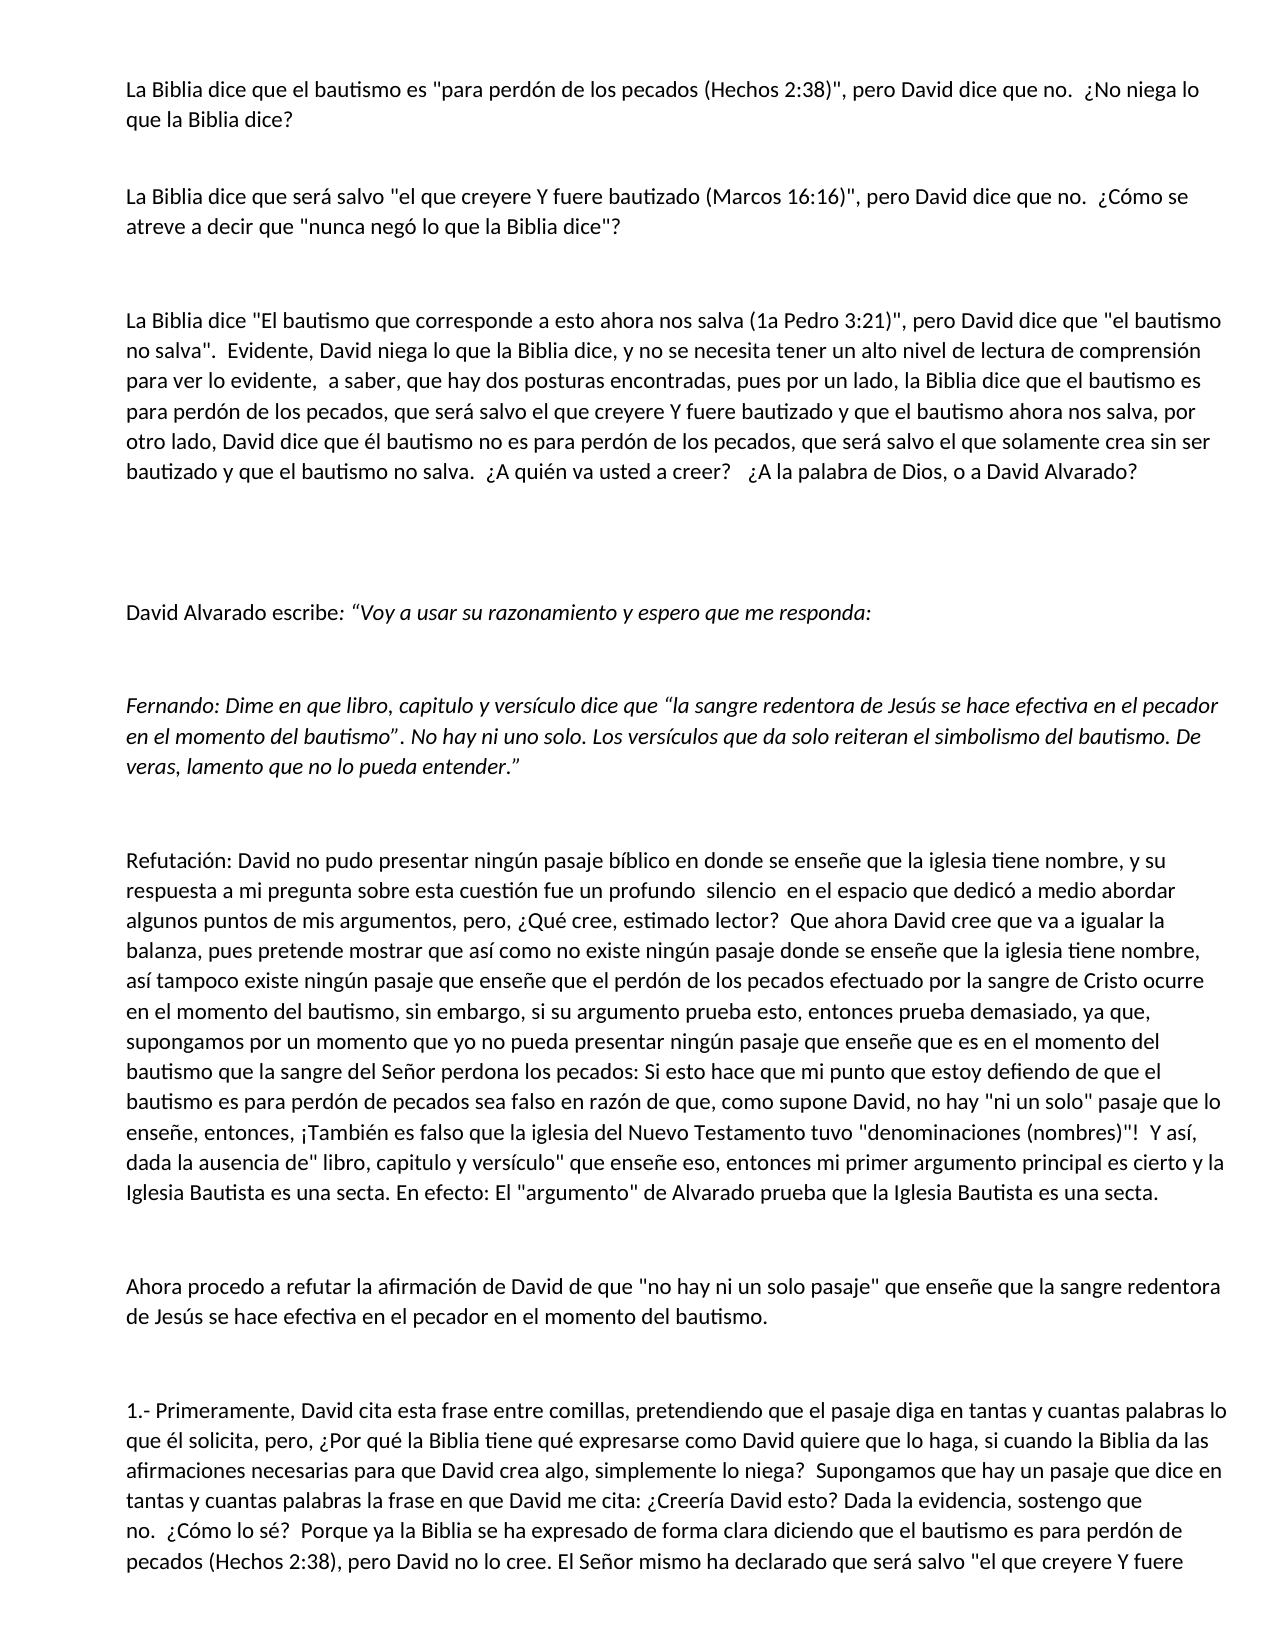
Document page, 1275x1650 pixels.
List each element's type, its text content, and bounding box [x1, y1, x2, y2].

text David Alvarado escribe: “Voy a usar su razonamiento y espero que me responda: [126, 598, 1228, 626]
text La Biblia dice "El bautismo que corresponde a esto ahora nos salva (1a Pedro 3:21)", pero David dice que "el bautismo no salva". Evidente, David niega lo que la Biblia dice, y no se necesita tener un alto nivel de lectura de comprensión para ver lo evidente, a saber, que hay dos posturas encontradas, pues por un lado, la Biblia dice que el bautismo es para perdón de los pecados, que será salvo el que creyere Y fuere bautizado y que el bautismo ahora nos salva, por otro lado, David dice que él bautismo no es para perdón de los pecados, que será salvo el que solamente crea sin ser bautizado y que el bautismo no salva. ¿A quién va usted a creer? ¿A la palabra de Dios, o a David Alvarado? [126, 306, 1228, 485]
text Fernando: Dime en que libro, capitulo y versículo dice que “la sangre redentora de Jesús se hace efectiva en el pecador en el momento del bautismo”. No hay ni uno solo. Los versículos que da solo reiteran el simbolismo del bautismo. De veras, lamento que no lo pueda entender.” [126, 692, 1228, 780]
text La Biblia dice que será salvo "el que creyere Y fuere bautizado (Marcos 16:16)", pero David dice que no. ¿Cómo se atreve a decir que "nunca negó lo que la Biblia dice"? [126, 182, 1228, 241]
text Refutación: David no pudo presentar ningún pasaje bíblico en donde se enseñe que la iglesia tiene nombre, y su respuesta a mi pregunta sobre esta cuestión fue un profundo silencio en el espacio que dedicó a medio abordar algunos puntos de mis argumentos, pero, ¿Qué cree, estimado lector? Que ahora David cree que va a igualar la balanza, pues pretende mostrar que así como no existe ningún pasaje donde se enseñe que la iglesia tiene nombre, así tampoco existe ningún pasaje que enseñe que el perdón de los pecados efectuado por la sangre de Cristo ocurre en el momento del bautismo, sin embargo, si su argumento prueba esto, entonces prueba demasiado, ya que, supongamos por un momento que yo no pueda presentar ningún pasaje que enseñe que es en el momento del bautismo que la sangre del Señor perdona los pecados: Si esto hace que mi punto que estoy defiendo de que el bautismo es para perdón de pecados sea falso en razón de que, como supone David, no hay "ni un solo" pasaje que lo enseñe, entonces, ¡También es falso que la iglesia del Nuevo Testamento tuvo "denominaciones (nombres)"! Y así, dada la ausencia de" libro, capitulo y versículo" que enseñe eso, entonces mi primer argumento principal es cierto y la Iglesia Bautista es una secta. En efecto: El "argumento" de Alvarado prueba que la Iglesia Bautista es una secta. [126, 846, 1228, 1206]
text Ahora procedo a refutar la afirmación de David de que "no hay ni un solo pasaje" que enseñe que la sangre redentora de Jesús se hace efectiva en el pecador en el momento del bautismo. [126, 1272, 1228, 1330]
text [126, 1396, 1228, 1575]
text La Biblia dice que el bautismo es "para perdón de los pecados (Hechos 2:38)", pero David dice que no. ¿No niega lo que la Biblia dice? [126, 75, 1228, 163]
